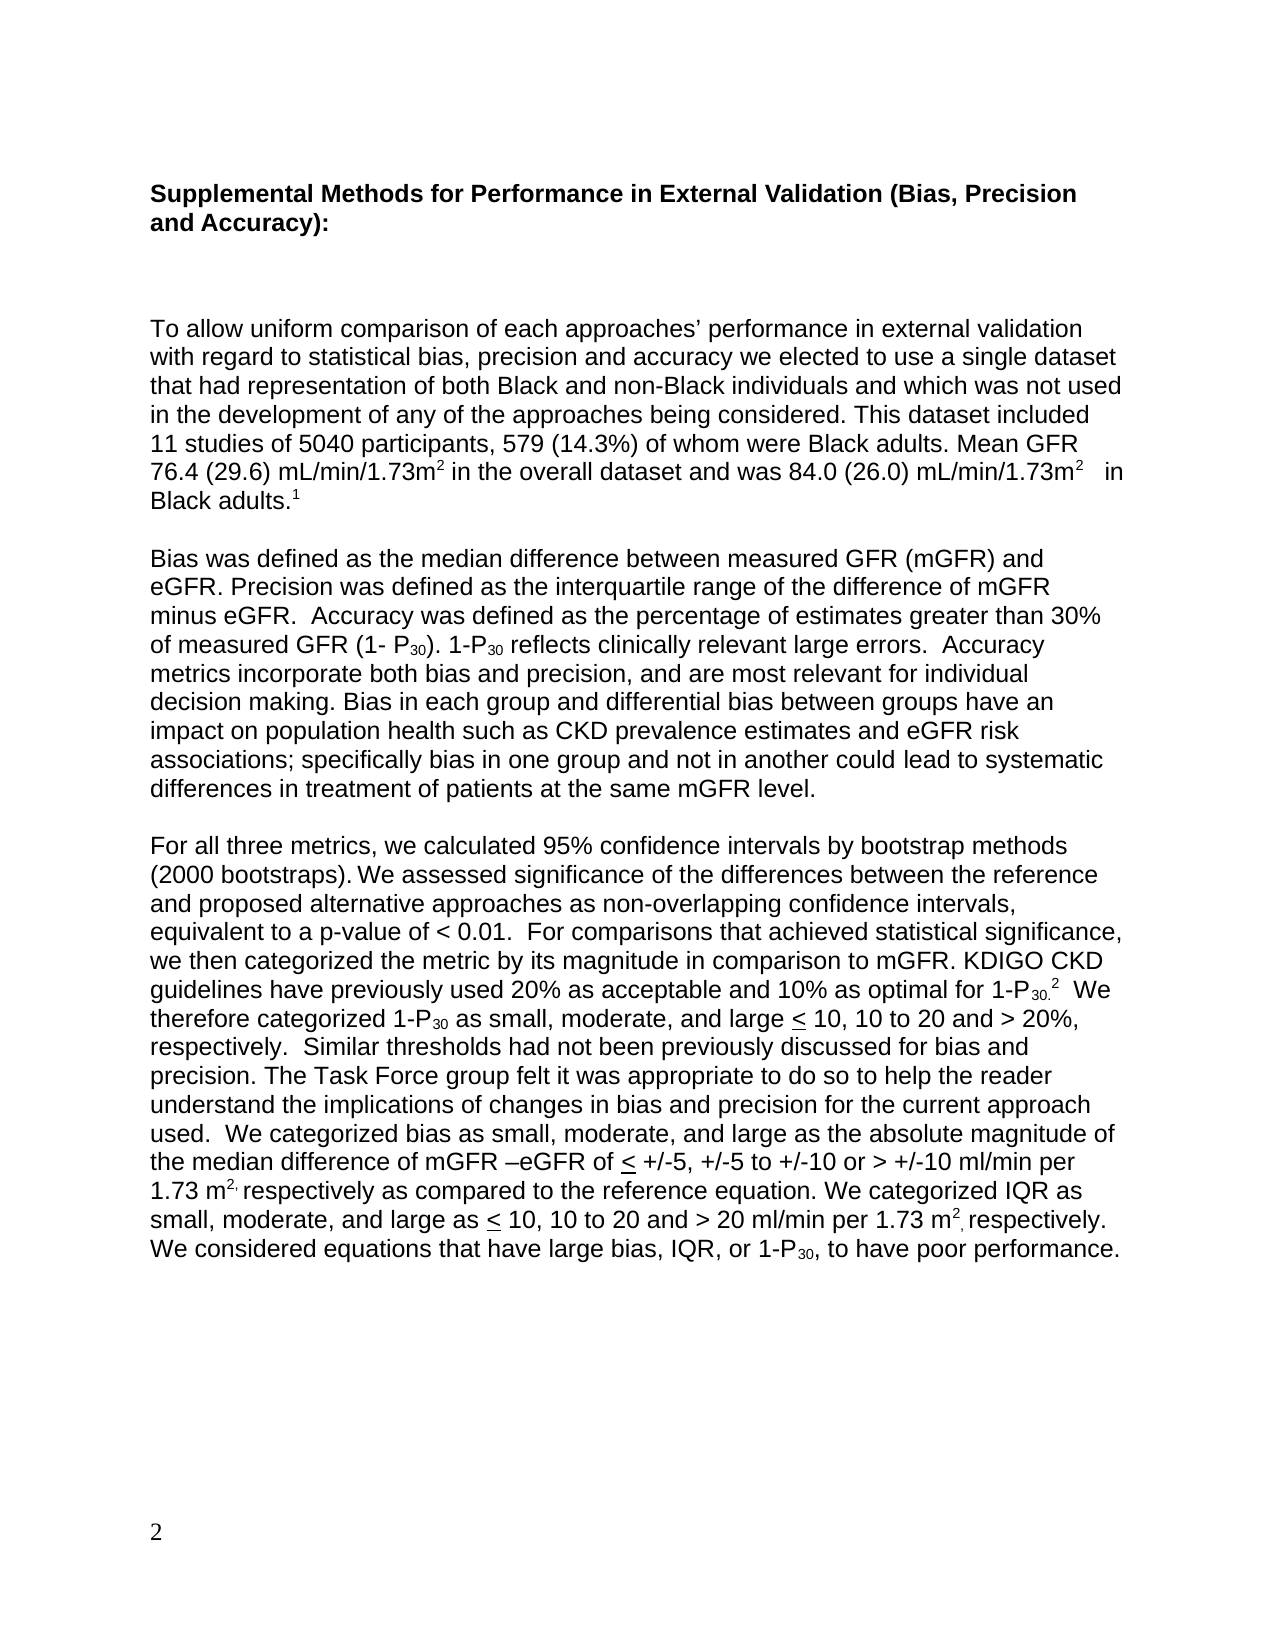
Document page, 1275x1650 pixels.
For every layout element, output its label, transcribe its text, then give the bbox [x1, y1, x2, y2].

text Bias was defined as the median difference between measured GFR (mGFR) and eGFR. Precision was defined as the interquartile range of the difference of mGFR minus eGFR. Accuracy was defined as the percentage of estimates greater than 30% of measured GFR (1- P30). 1-P30 reflects clinically relevant large errors. Accuracy metrics incorporate both bias and precision, and are most relevant for individual decision making. Bias in each group and differential bias between groups have an impact on population health such as CKD prevalence estimates and eGFR risk associations; specifically bias in one group and not in another could lead to systematic differences in treatment of patients at the same mGFR level. [150, 543, 1125, 802]
subtitle Supplemental Methods for Performance in External Validation (Bias, Precision and Accuracy): [150, 179, 1125, 237]
text For all three metrics, we calculated 95% confidence intervals by bootstrap methods (2000 bootstraps). We assessed significance of the differences between the reference and proposed alternative approaches as non-overlapping confidence intervals, equivalent to a p-value of < 0.01. For comparisons that achieved statistical significance, we then categorized the metric by its magnitude in comparison to mGFR. KDIGO CKD guidelines have previously used 20% as acceptable and 10% as optimal for 1-P30.2 We therefore categorized 1-P30 as small, moderate, and large < 10, 10 to 20 and > 20%, respectively. Similar thresholds had not been previously discussed for bias and precision. The Task Force group felt it was appropriate to do so to help the reader understand the implications of changes in bias and precision for the current approach used. We categorized bias as small, moderate, and large as the absolute magnitude of the median difference of mGFR –eGFR of < +/-5, +/-5 to +/-10 or > +/-10 ml/min per 1.73 m2, respectively as compared to the reference equation. We categorized IQR as small, moderate, and large as < 10, 10 to 20 and > 20 ml/min per 1.73 m2, respectively. We considered equations that have large bias, IQR, or 1-P30, to have poor performance. [150, 831, 1125, 1262]
text To allow uniform comparison of each approaches’ performance in external validation with regard to statistical bias, precision and accuracy we elected to use a single dataset that had representation of both Black and non-Black individuals and which was not used in the development of any of the approaches being considered. This dataset included 11 studies of 5040 participants, 579 (14.3%) of whom were Black adults. Mean GFR 76.4 (29.6) mL/min/1.73m2 in the overall dataset and was 84.0 (26.0) mL/min/1.73m2 in Black adults.1 [150, 313, 1125, 515]
